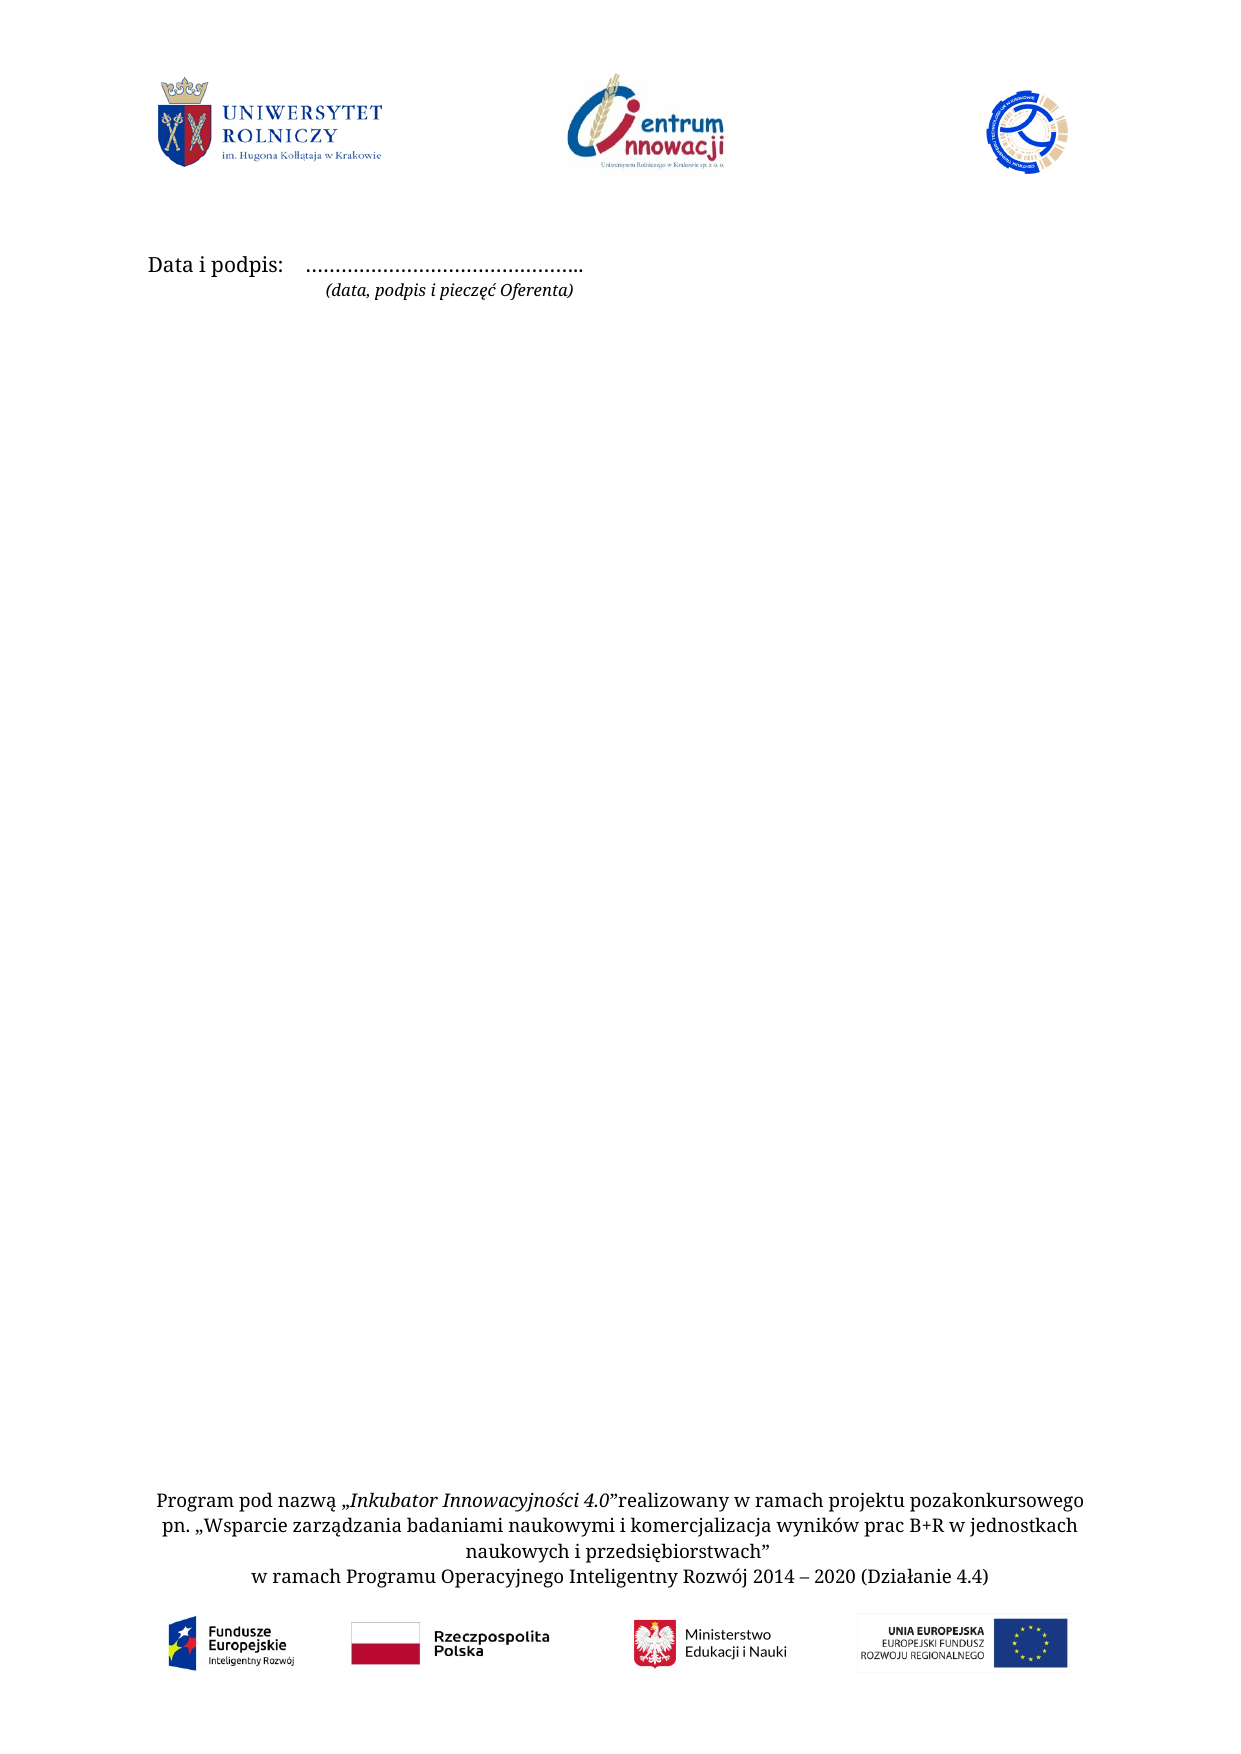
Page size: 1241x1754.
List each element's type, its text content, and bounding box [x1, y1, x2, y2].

picture [602, 1589, 818, 1697]
picture [567, 73, 726, 179]
picture [857, 1613, 1072, 1673]
picture [981, 86, 1069, 174]
picture [155, 1602, 307, 1684]
picture [147, 75, 417, 179]
text Data i podpis: ……………………………………….. [148, 250, 1093, 279]
picture [336, 1608, 564, 1678]
text (data, podpis i pieczęć Oferenta) [148, 279, 1093, 301]
